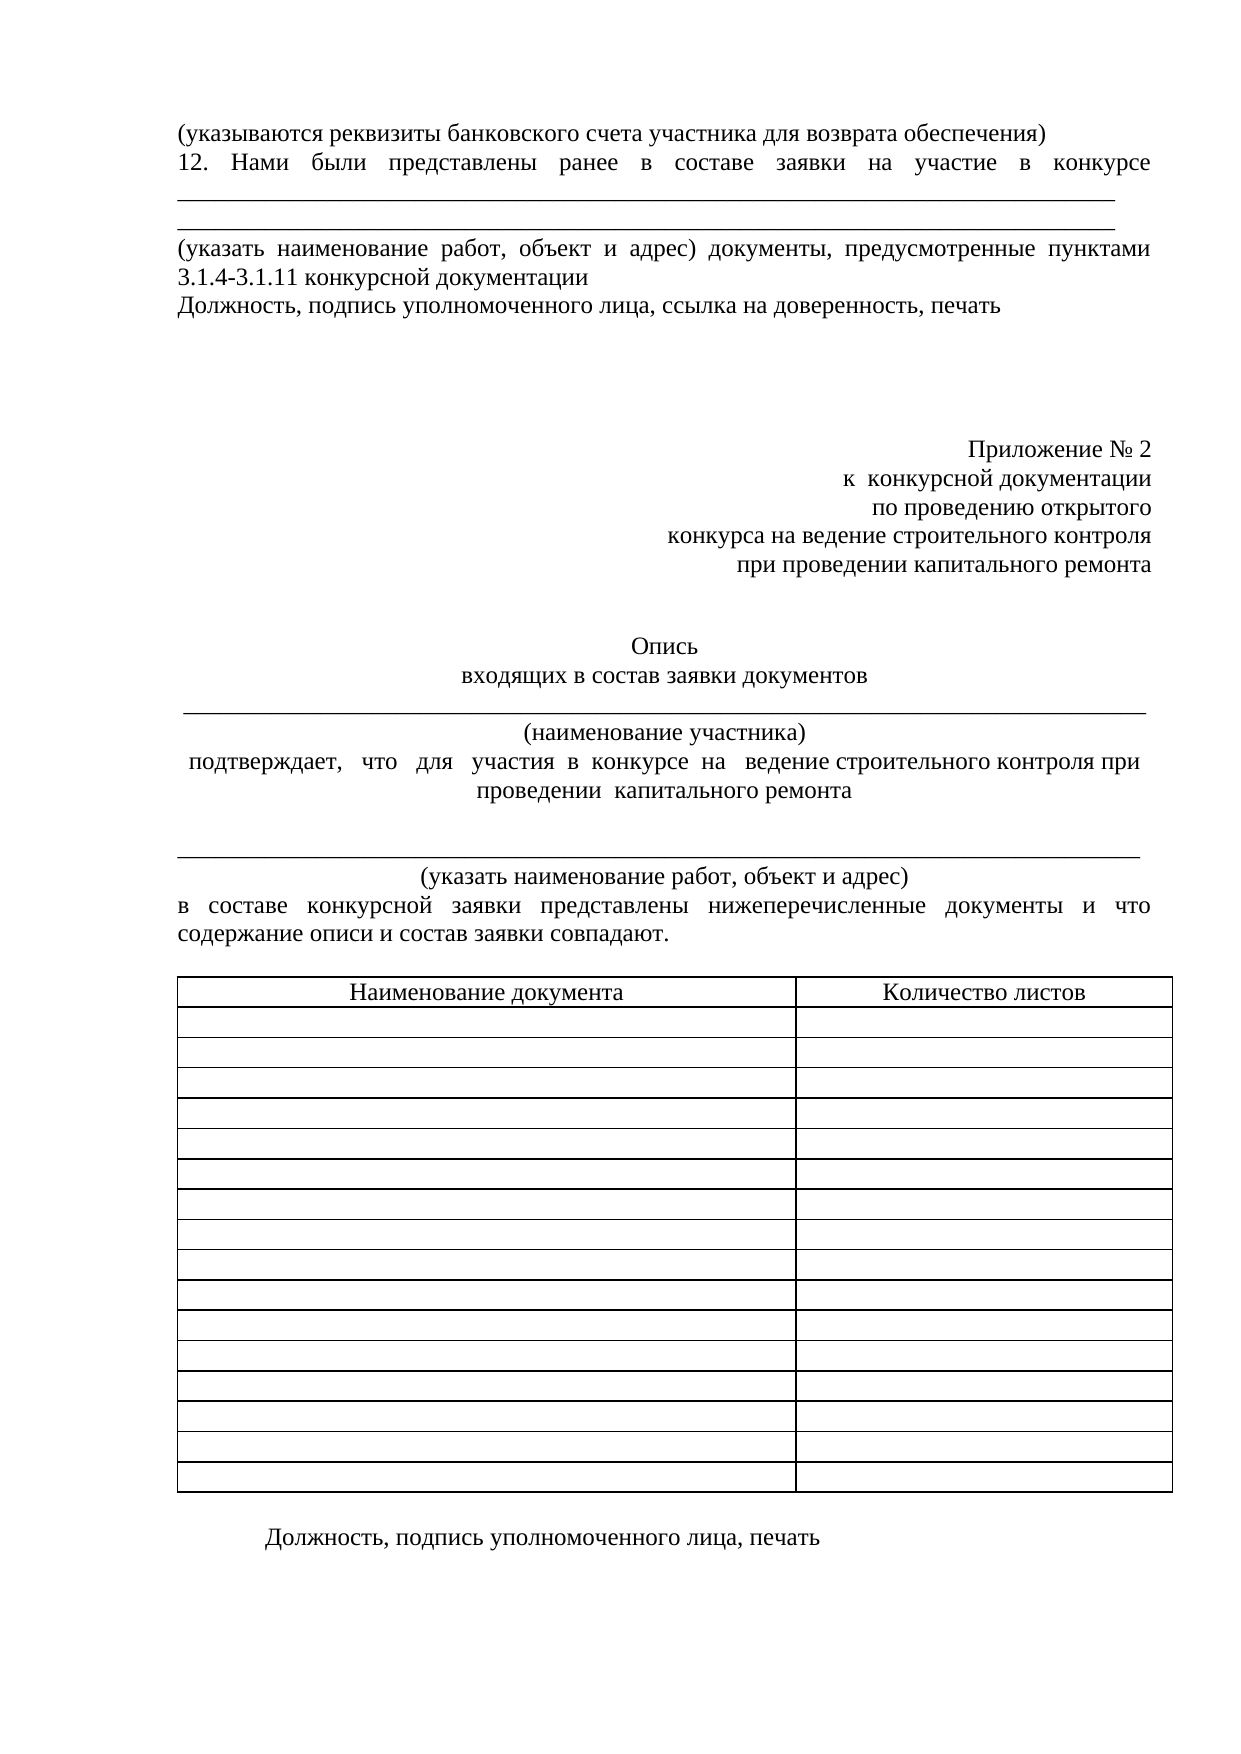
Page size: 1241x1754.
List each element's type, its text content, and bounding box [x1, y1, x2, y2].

table_cell [797, 1432, 1172, 1461]
table_cell [178, 1432, 795, 1461]
table_cell [178, 1099, 795, 1127]
table_cell [178, 1160, 795, 1188]
text 12. Нами были представлены ранее в составе заявки на участие в конкурсе ___________________________________________________________________________ ___________________________________________________________________________ [177, 147, 1152, 233]
text (наименование участника) [177, 717, 1152, 746]
text Должность, подпись уполномоченного лица, печать [177, 1522, 1152, 1550]
table_cell [178, 1341, 795, 1370]
table_cell [797, 1311, 1172, 1340]
table_cell [797, 1220, 1172, 1249]
table_cell [178, 1372, 795, 1400]
table_cell [178, 1311, 795, 1340]
text входящих в состав заявки документов [177, 660, 1152, 688]
table_cell [178, 1250, 795, 1279]
table_cell [797, 1463, 1172, 1491]
table_cell [797, 1068, 1172, 1097]
text к конкурсной документации [177, 463, 1152, 492]
table_cell [797, 1281, 1172, 1309]
table_cell [178, 1038, 795, 1067]
table_cell [797, 1372, 1172, 1400]
table_cell [797, 1250, 1172, 1279]
text в составе конкурсной заявки представлены нижеперечисленные документы и что содержание описи и состав заявки совпадают. [177, 890, 1152, 947]
table_cell [797, 1008, 1172, 1037]
table_cell [797, 1099, 1172, 1127]
text конкурса на ведение строительного контроля [177, 521, 1152, 549]
text (указать наименование работ, объект и адрес) [177, 861, 1152, 890]
text Опись [177, 631, 1152, 660]
table_header Наименование документа [178, 978, 795, 1006]
table_cell [178, 1008, 795, 1037]
table_cell [178, 1190, 795, 1218]
table_cell [797, 1341, 1172, 1370]
table_cell [797, 1190, 1172, 1218]
text (указать наименование работ, объект и адрес) документы, предусмотренные пунктами 3.1.4-3.1.11 конкурсной документации [177, 233, 1152, 291]
table_cell [797, 1160, 1172, 1188]
text подтверждает, что для участия в конкурсе на ведение строительного контроля при проведении капитального ремонта [177, 746, 1152, 803]
table_cell [178, 1220, 795, 1249]
text по проведению открытого [177, 492, 1152, 521]
table_cell [178, 1068, 795, 1097]
text _____________________________________________________________________________ [177, 688, 1152, 717]
table_cell [178, 1463, 795, 1491]
text при проведении капитального ремонта [177, 549, 1152, 578]
text Приложение № 2 [177, 434, 1152, 463]
table_cell [178, 1129, 795, 1158]
table_cell [797, 1129, 1172, 1158]
text Должность, подпись уполномоченного лица, ссылка на доверенность, печать [177, 291, 1152, 319]
text _____________________________________________________________________________ [177, 832, 1152, 861]
table_cell [178, 1281, 795, 1309]
table_cell [797, 1038, 1172, 1067]
table_header Количество листов [797, 978, 1172, 1006]
table_cell [178, 1402, 795, 1431]
text (указываются реквизиты банковского счета участника для возврата обеспечения) [177, 118, 1152, 147]
table_cell [797, 1402, 1172, 1431]
